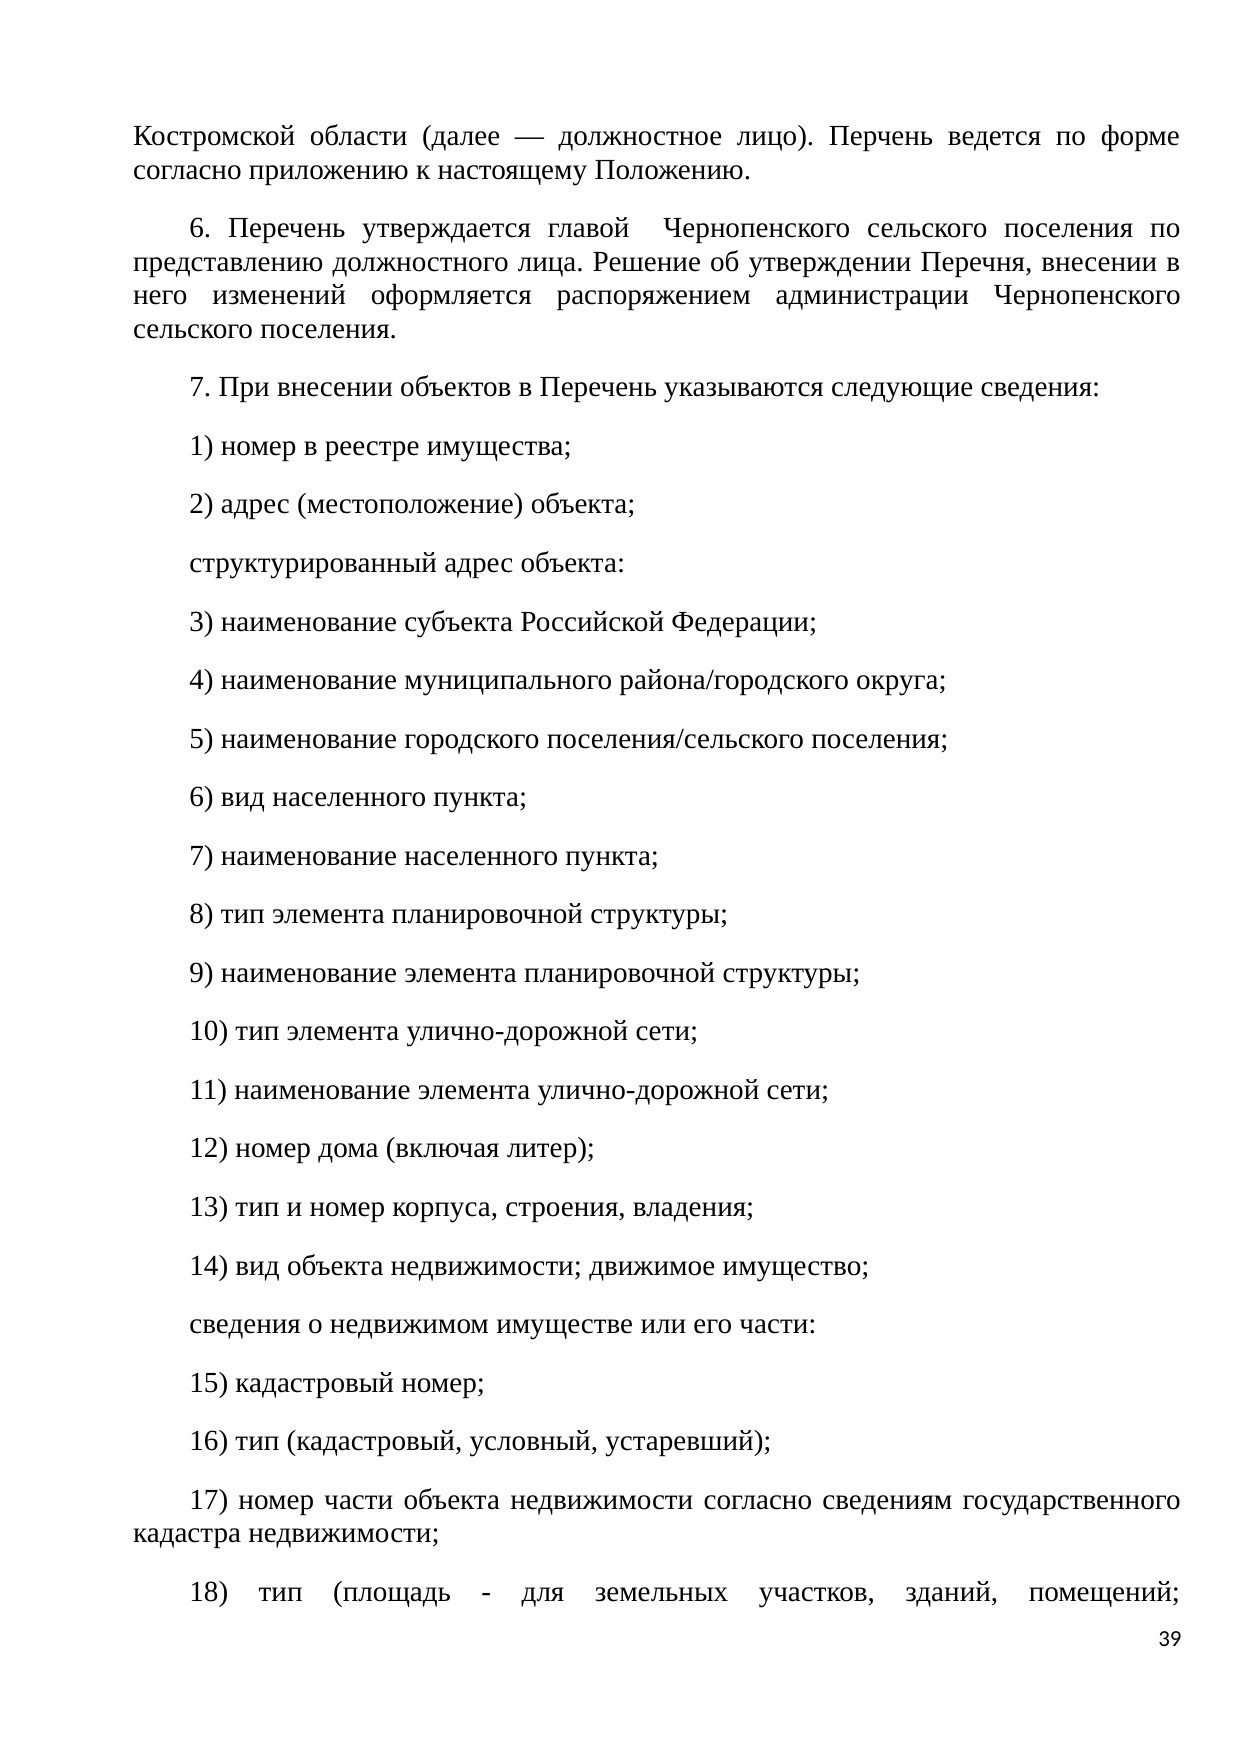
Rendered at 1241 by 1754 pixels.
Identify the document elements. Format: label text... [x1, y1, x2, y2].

text 6. Перечень утверждается главой Чернопенского сельского поселения по представлению должностного лица. Решение об утверждении Перечня, внесении в него изменений оформляется распоряжением администрации Чернопенского сельского поселения. [133, 210, 1181, 344]
text 16) тип (кадастровый, условный, устаревший); [133, 1423, 1181, 1457]
text 12) номер дома (включая литер); [133, 1131, 1181, 1164]
text 1) номер в реестре имущества; [133, 428, 1181, 462]
text 2) адрес (местоположение) объекта; [133, 487, 1181, 520]
text 6) вид населенного пункта; [133, 779, 1181, 813]
text 7) наименование населенного пункта; [133, 838, 1181, 871]
text 3) наименование субъекта Российской Федерации; [133, 604, 1181, 637]
text 5) наименование городского поселения/сельского поселения; [133, 721, 1181, 754]
text 8) тип элемента планировочной структуры; [133, 896, 1181, 930]
text 7. При внесении объектов в Перечень указываются следующие сведения: [133, 369, 1181, 403]
text 17) номер части объекта недвижимости согласно сведениям государственного кадастра недвижимости; [133, 1482, 1181, 1549]
text 15) кадастровый номер; [133, 1365, 1181, 1398]
text 9) наименование элемента планировочной структуры; [133, 955, 1181, 988]
text 4) наименование муниципального района/городского округа; [133, 662, 1181, 696]
text сведения о недвижимом имуществе или его части: [133, 1306, 1181, 1340]
text 11) наименование элемента улично-дорожной сети; [133, 1072, 1181, 1106]
text 10) тип элемента улично-дорожной сети; [133, 1013, 1181, 1047]
text структурированный адрес объекта: [133, 545, 1181, 579]
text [133, 1574, 1181, 1607]
text 14) вид объекта недвижимости; движимое имущество; [133, 1248, 1181, 1281]
text 13) тип и номер корпуса, строения, владения; [133, 1189, 1181, 1223]
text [133, 118, 1181, 185]
